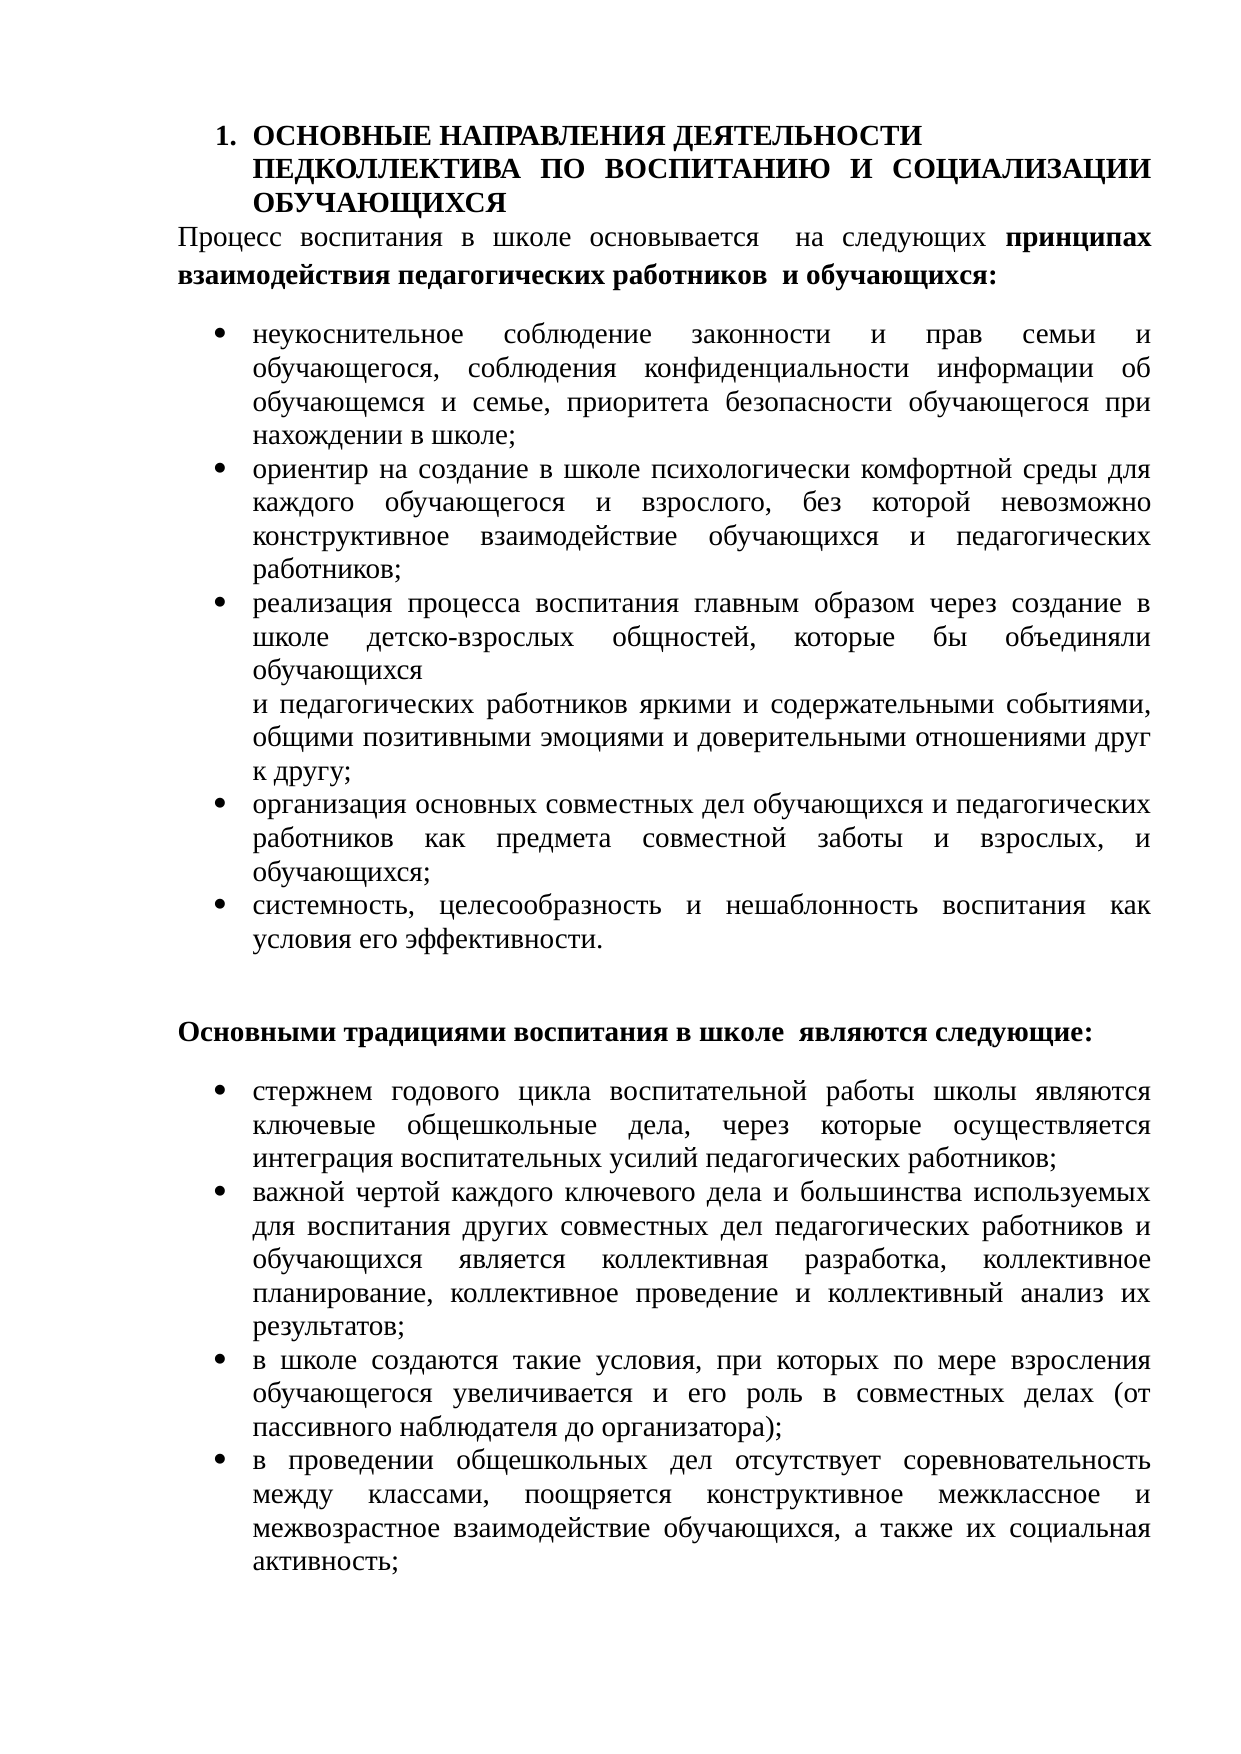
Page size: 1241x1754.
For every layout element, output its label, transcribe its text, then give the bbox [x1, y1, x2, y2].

list неукоснительное соблюдение законности и прав семьи и обучающегося, соблюдения конфиденциальности информации об обучающемся и семье, приоритета безопасности обучающегося при нахождении в школе; [215, 317, 1152, 451]
list важной чертой каждого ключевого дела и большинства используемых для воспитания других совместных дел педагогических работников и обучающихся является коллективная разработка, коллективное планирование, коллективное проведение и коллективный анализ их результатов; [215, 1174, 1152, 1342]
list системность, целесообразность и нешаблонность воспитания как условия его эффективности. [215, 887, 1152, 954]
list ОСНОВНЫЕ НАПРАВЛЕНИЯ ДЕЯТЕЛЬНОСТИ [215, 118, 1152, 152]
text Основными традициями воспитания в школе являются следующие: [177, 1014, 1152, 1047]
list реализация процесса воспитания главным образом через создание в школе детско-взрослых общностей, которые бы объединяли обучающихся и педагогических работников яркими и содержательными событиями, общими позитивными эмоциями и доверительными отношениями друг к другу; [215, 585, 1152, 787]
list ориентир на создание в школе психологически комфортной среды для каждого обучающегося и взрослого, без которой невозможно конструктивное взаимодействие обучающихся и педагогических работников; [215, 451, 1152, 585]
list в проведении общешкольных дел отсутствует соревновательность между классами, поощряется конструктивное межклассное и межвозрастное взаимодействие обучающихся, а также их социальная активность; [215, 1442, 1152, 1577]
list стержнем годового цикла воспитательной работы школы являются ключевые общешкольные дела, через которые осуществляется интеграция воспитательных усилий педагогических работников; [215, 1073, 1152, 1174]
list ПЕДКОЛЛЕКТИВА ПО ВОСПИТАНИЮ И СОЦИАЛИЗАЦИИ ОБУЧАЮЩИХСЯ [252, 152, 1152, 219]
list организация основных совместных дел обучающихся и педагогических работников как предмета совместной заботы и взрослых, и обучающихся; [215, 787, 1152, 887]
list в школе создаются такие условия, при которых по мере взросления обучающегося увеличивается и его роль в совместных делах (от пассивного наблюдателя до организатора); [215, 1342, 1152, 1442]
text Процесс воспитания в школе основывается на следующих принципах взаимодействия педагогических работников и обучающихся: [177, 219, 1152, 291]
